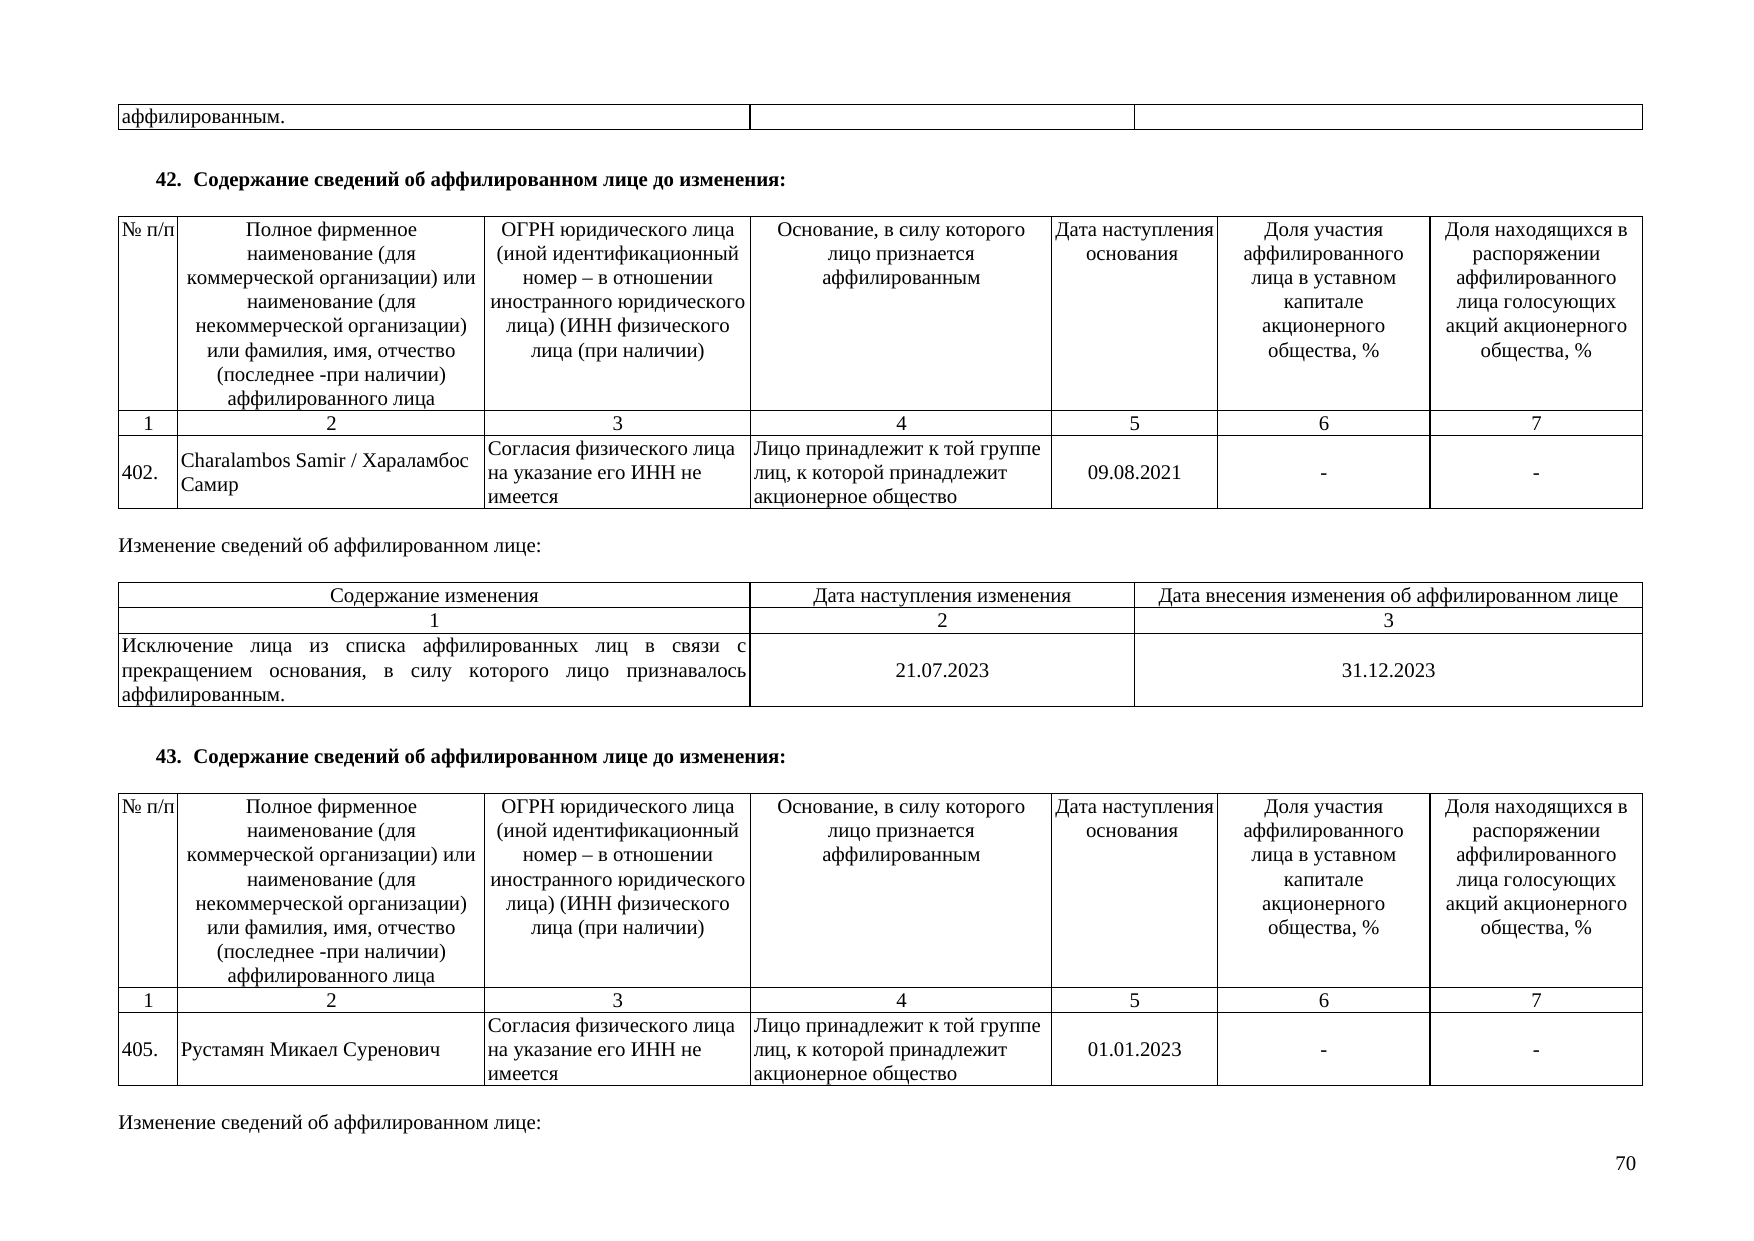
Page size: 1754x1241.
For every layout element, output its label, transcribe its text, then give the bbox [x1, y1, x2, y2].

text Изменение сведений об аффилированном лице: [118, 533, 1636, 557]
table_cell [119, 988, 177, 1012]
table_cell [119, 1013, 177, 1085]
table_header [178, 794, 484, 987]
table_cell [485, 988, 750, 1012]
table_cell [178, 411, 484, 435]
list Содержание сведений об аффилированном лице до изменения: [156, 167, 1636, 191]
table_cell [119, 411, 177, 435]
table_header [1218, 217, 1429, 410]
text Изменение сведений об аффилированном лице: [118, 1110, 1636, 1134]
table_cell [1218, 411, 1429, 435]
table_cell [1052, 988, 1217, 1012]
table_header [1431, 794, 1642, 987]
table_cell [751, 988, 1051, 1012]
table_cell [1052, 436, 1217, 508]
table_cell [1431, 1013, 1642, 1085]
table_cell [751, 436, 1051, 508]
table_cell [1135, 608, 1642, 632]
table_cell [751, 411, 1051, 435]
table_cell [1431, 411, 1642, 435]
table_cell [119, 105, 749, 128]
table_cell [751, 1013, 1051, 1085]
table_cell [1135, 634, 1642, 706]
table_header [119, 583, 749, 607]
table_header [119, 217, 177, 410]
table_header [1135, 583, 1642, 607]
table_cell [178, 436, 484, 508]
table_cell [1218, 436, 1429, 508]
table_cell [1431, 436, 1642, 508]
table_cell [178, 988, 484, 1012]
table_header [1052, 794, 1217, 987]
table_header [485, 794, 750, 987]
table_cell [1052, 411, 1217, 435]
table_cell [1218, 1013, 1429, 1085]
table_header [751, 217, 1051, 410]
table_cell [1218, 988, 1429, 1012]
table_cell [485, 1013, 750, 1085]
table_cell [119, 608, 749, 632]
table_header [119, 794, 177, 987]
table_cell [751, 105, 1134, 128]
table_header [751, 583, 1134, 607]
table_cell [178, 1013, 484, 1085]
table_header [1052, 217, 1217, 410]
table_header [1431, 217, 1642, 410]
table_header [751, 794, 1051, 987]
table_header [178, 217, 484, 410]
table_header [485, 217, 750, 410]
list Содержание сведений об аффилированном лице до изменения: [156, 744, 1636, 768]
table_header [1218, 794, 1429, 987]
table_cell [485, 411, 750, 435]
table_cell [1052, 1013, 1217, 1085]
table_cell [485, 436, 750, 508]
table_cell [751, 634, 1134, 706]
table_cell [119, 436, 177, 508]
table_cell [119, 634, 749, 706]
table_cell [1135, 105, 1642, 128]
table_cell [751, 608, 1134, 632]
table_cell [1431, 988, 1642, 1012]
